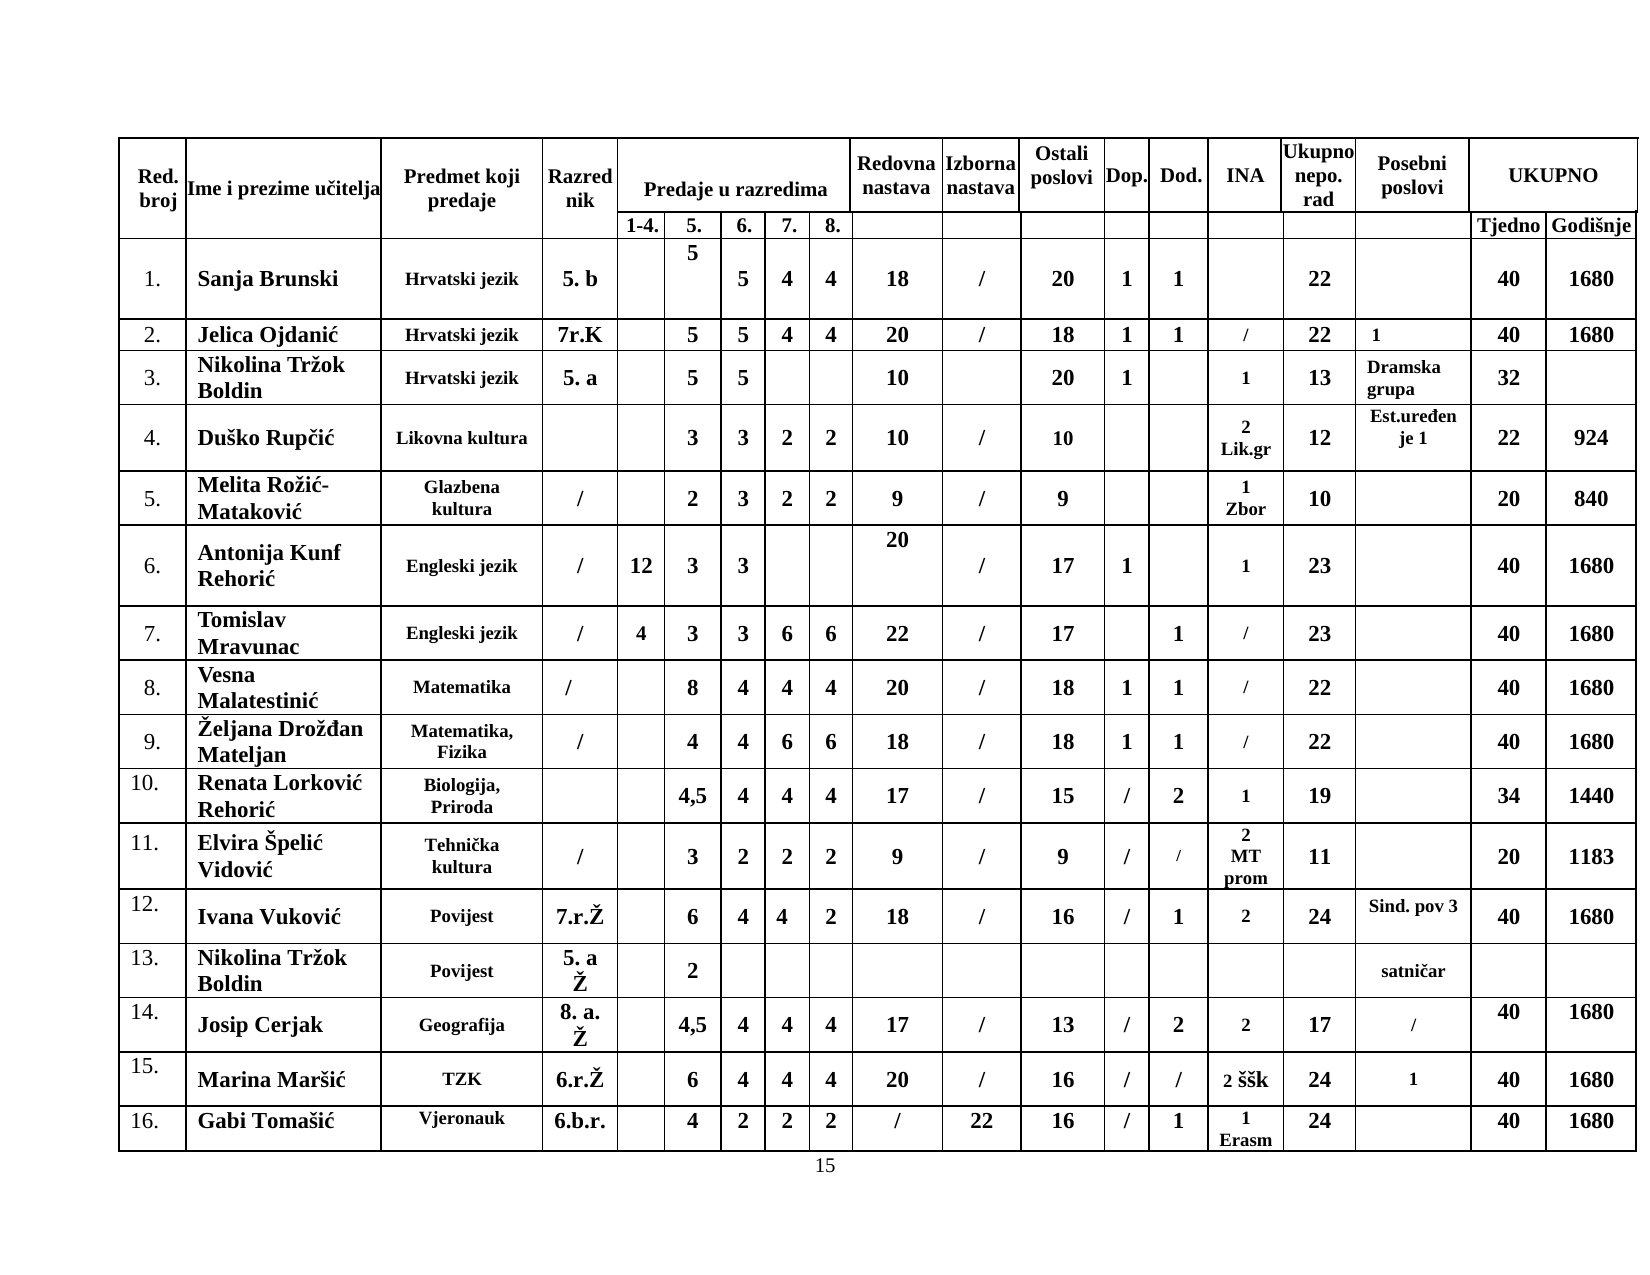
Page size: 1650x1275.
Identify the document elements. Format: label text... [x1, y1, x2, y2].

table_cell 1680 [1547, 320, 1635, 349]
table_cell [943, 351, 1020, 404]
table_cell [853, 213, 942, 238]
table_cell satničar [1356, 944, 1470, 997]
table_cell 40 [1472, 239, 1545, 318]
table_cell Engleski jezik [382, 526, 542, 605]
table_cell 23 [1284, 607, 1355, 659]
table_cell Est.uređenje 1 [1356, 405, 1470, 470]
table_cell 1 [1150, 890, 1207, 942]
table_cell 22 [1284, 715, 1355, 768]
table_cell 2 [810, 472, 852, 524]
table_cell [1022, 213, 1104, 238]
table_cell / [1209, 715, 1283, 768]
table_cell 4 [722, 661, 764, 713]
table_cell 12 [618, 526, 664, 605]
table_cell 9 [1022, 472, 1104, 524]
table_cell Dramska grupa [1356, 351, 1470, 404]
table_header Ukupno nepo. rad [1282, 139, 1355, 211]
table_cell [1105, 944, 1148, 997]
table_cell 40 [1472, 715, 1545, 768]
table_cell [120, 769, 185, 822]
table_cell 7r.K [543, 320, 617, 349]
table_cell / [943, 1053, 1020, 1105]
table_cell [120, 405, 185, 470]
table_cell 3 [722, 405, 764, 470]
table_cell 2 [1209, 890, 1283, 942]
table_cell 32 [1472, 351, 1545, 404]
table_cell [1356, 239, 1470, 318]
table_cell 4 [766, 239, 809, 318]
table_cell 5 [665, 239, 720, 318]
table_cell Hrvatski jezik [382, 351, 542, 404]
table_cell / [943, 890, 1020, 942]
table_cell Marina Maršić [187, 1053, 380, 1105]
table_cell / [943, 526, 1020, 605]
table_cell [1356, 526, 1470, 605]
table_cell 8. [810, 213, 852, 238]
table_cell 17 [853, 998, 942, 1051]
table_cell 5 [722, 239, 764, 318]
table_cell 2 Lik.gr [1209, 405, 1283, 470]
table_cell 1 [1209, 769, 1283, 822]
table_cell Povijest [382, 944, 542, 997]
table_cell [1105, 472, 1148, 524]
table_cell Povijest [382, 890, 542, 942]
table_cell 40 [1472, 526, 1545, 605]
table_cell [1209, 944, 1283, 997]
table_cell 5. [665, 213, 720, 238]
table_cell 1680 [1547, 239, 1635, 318]
table_cell 1 [1105, 239, 1148, 318]
table_cell 16 [1022, 1107, 1104, 1150]
table_cell Biologija, Priroda [382, 769, 542, 822]
table_cell [120, 824, 185, 888]
table_cell 4,5 [665, 769, 720, 822]
table_cell [943, 213, 1020, 238]
table_cell Ivana Vuković [187, 890, 380, 942]
table_cell / [1105, 1053, 1148, 1105]
table_header Izborna nastava [943, 139, 1018, 211]
table_cell 17 [853, 769, 942, 822]
table_cell TZK [382, 1053, 542, 1105]
table_cell [722, 944, 764, 997]
table_cell / [943, 320, 1020, 349]
table_cell 1680 [1547, 607, 1635, 659]
table_cell 4 [810, 661, 852, 713]
table_cell [1105, 405, 1148, 470]
table_cell / [543, 715, 617, 768]
table_cell Elvira Špelić Vidović [187, 824, 380, 888]
table_cell Matematika, Fizika [382, 715, 542, 768]
table_cell / [943, 607, 1020, 659]
table_cell 1680 [1547, 998, 1635, 1051]
table_cell 4 [722, 1053, 764, 1105]
table_cell 1 [1105, 526, 1148, 605]
table_cell 2 [766, 1107, 809, 1150]
table_cell [1284, 944, 1355, 997]
table_header Redovna nastava [851, 139, 942, 211]
table_cell 40 [1472, 607, 1545, 659]
table_cell 4 [810, 769, 852, 822]
table_cell 1-4. [618, 213, 664, 238]
table_cell [618, 320, 664, 349]
table_cell [618, 890, 664, 942]
table_cell 2 [665, 944, 720, 997]
table_cell [618, 1107, 664, 1150]
table_cell Vjeronauk [382, 1107, 542, 1150]
table_cell / [543, 526, 617, 605]
table_cell Glazbena kultura [382, 472, 542, 524]
table_cell 2 [766, 472, 809, 524]
table_cell [543, 405, 617, 470]
table_cell 13 [1022, 998, 1104, 1051]
table_cell 1680 [1547, 661, 1635, 713]
table_cell 18 [853, 890, 942, 942]
table_cell / [543, 661, 617, 713]
table_cell 22 [1284, 661, 1355, 713]
table_cell 2 [810, 824, 852, 888]
table_cell Tehnička kultura [382, 824, 542, 888]
table_cell 4 [810, 998, 852, 1051]
table_cell [618, 715, 664, 768]
table_cell 2 [722, 1107, 764, 1150]
table_cell [543, 769, 617, 822]
table_cell 3 [665, 607, 720, 659]
table_cell / [943, 824, 1020, 888]
table_cell 2 [766, 405, 809, 470]
table_cell 1 [1150, 607, 1207, 659]
table_cell 13 [1284, 351, 1355, 404]
table_cell 6.b.r.Ž [543, 1107, 617, 1150]
table_cell 1 [1150, 715, 1207, 768]
table_cell [120, 998, 185, 1051]
table_cell [1209, 213, 1283, 238]
table_cell 4 [766, 1053, 809, 1105]
table_cell [1150, 351, 1207, 404]
table_cell / [1105, 1107, 1148, 1150]
table_header Razrednik [543, 139, 617, 238]
table_cell 10 [853, 405, 942, 470]
table_cell 40 [1472, 661, 1545, 713]
table_cell 40 [1472, 320, 1545, 349]
table_cell 1 [1105, 320, 1148, 349]
table_cell 16 [1022, 1053, 1104, 1105]
table_cell [1356, 769, 1470, 822]
table_cell 1 [1150, 661, 1207, 713]
table_cell [1356, 607, 1470, 659]
table_header Ime i prezime učitelja [187, 139, 380, 238]
table_cell [618, 239, 664, 318]
table_cell [1356, 213, 1470, 238]
table_cell / [1105, 769, 1148, 822]
table_cell [1022, 944, 1104, 997]
table_cell Josip Cerjak [187, 998, 380, 1051]
table_cell 4 [722, 715, 764, 768]
table_cell 5. a Ž [543, 944, 617, 997]
table_cell [120, 890, 185, 942]
table_cell / [543, 824, 617, 888]
table_cell 1183 [1547, 824, 1635, 888]
table_cell 4 [766, 890, 809, 942]
table_cell [618, 351, 664, 404]
table_cell 1 [1105, 351, 1148, 404]
table_cell 1 [1150, 320, 1207, 349]
table_cell / [1150, 1053, 1207, 1105]
table_cell Tomislav Mravunac [187, 607, 380, 659]
table_cell 1680 [1547, 890, 1635, 942]
table_cell 22 [1284, 320, 1355, 349]
table_cell [1105, 213, 1148, 238]
table_cell Godišnje [1547, 213, 1635, 238]
table_cell 4 [766, 320, 809, 349]
table_cell 4,5 [665, 998, 720, 1051]
table_cell 5 [665, 351, 720, 404]
table_cell 12 [1284, 405, 1355, 470]
table_cell 22 [1284, 239, 1355, 318]
table_cell 3 [722, 472, 764, 524]
table_cell 22 [943, 1107, 1020, 1150]
table_cell [120, 1053, 185, 1105]
table_cell Engleski jezik [382, 607, 542, 659]
table_cell 6 [766, 607, 809, 659]
table_cell 1 Zbor [1209, 472, 1283, 524]
table_cell [1150, 213, 1207, 238]
table_cell 40 [1472, 890, 1545, 942]
table_cell 2 [1150, 998, 1207, 1051]
table_cell 6 [810, 607, 852, 659]
table_header UKUPNO [1470, 139, 1637, 211]
table_cell 24 [1284, 890, 1355, 942]
table_cell Likovna kultura [382, 405, 542, 470]
table_cell 20 [853, 1053, 942, 1105]
table_header INA [1209, 139, 1280, 211]
table_cell 40 [1472, 998, 1545, 1051]
table_cell 17 [1284, 998, 1355, 1051]
table_cell 7.r.Ž [543, 890, 617, 942]
table_cell [120, 661, 185, 713]
table_cell [120, 351, 185, 404]
table_cell Renata Lorković Rehorić [187, 769, 380, 822]
table_cell 1 [1105, 661, 1148, 713]
table_cell / [853, 1107, 942, 1150]
table_cell Hrvatski jezik [382, 320, 542, 349]
table_cell / [943, 472, 1020, 524]
table_cell / [1150, 824, 1207, 888]
table_cell 7. [766, 213, 809, 238]
table_cell / [1105, 998, 1148, 1051]
table_cell 3 [665, 405, 720, 470]
table_cell Melita Rožić-Mataković [187, 472, 380, 524]
table_cell / [943, 661, 1020, 713]
table_cell 4 [722, 998, 764, 1051]
table_cell Matematika [382, 661, 542, 713]
table_cell 3 [665, 824, 720, 888]
table_cell 20 [853, 661, 942, 713]
table_cell 15 [1022, 769, 1104, 822]
table_cell 4 [810, 320, 852, 349]
table_cell [120, 715, 185, 768]
table_cell 5 [665, 320, 720, 349]
table_header Red. broj [120, 139, 185, 238]
table_cell [618, 824, 664, 888]
table_cell 2 [810, 890, 852, 942]
table_cell [618, 998, 664, 1051]
table_cell [1150, 405, 1207, 470]
table_cell [1547, 944, 1635, 997]
table_cell 20 [853, 320, 942, 349]
table_cell 8 [665, 661, 720, 713]
table_cell 17 [1022, 526, 1104, 605]
table_cell 1440 [1547, 769, 1635, 822]
table_cell Sanja Brunski [187, 239, 380, 318]
table_cell 2 [766, 824, 809, 888]
table_cell [120, 526, 185, 605]
table_cell [1150, 526, 1207, 605]
table_cell 1680 [1547, 1053, 1635, 1105]
table_cell / [1209, 607, 1283, 659]
table_cell 6.r.Ž [543, 1053, 617, 1105]
table_cell [1150, 944, 1207, 997]
table_cell [810, 351, 852, 404]
table_cell 924 [1547, 405, 1635, 470]
table_cell [1356, 824, 1470, 888]
table_cell 5 [722, 351, 764, 404]
table_cell [618, 769, 664, 822]
table_cell 18 [1022, 661, 1104, 713]
table_cell [1150, 472, 1207, 524]
table_cell [766, 944, 809, 997]
table_cell 22 [853, 607, 942, 659]
table_cell Antonija Kunf Rehorić [187, 526, 380, 605]
table_cell [120, 944, 185, 997]
table_cell [1356, 661, 1470, 713]
table_cell / [1209, 661, 1283, 713]
table_cell 8. a. Ž [543, 998, 617, 1051]
table_cell / [1105, 890, 1148, 942]
table_cell 1 [1105, 715, 1148, 768]
table_cell [853, 944, 942, 997]
table_cell [766, 526, 809, 605]
table_cell [1105, 607, 1148, 659]
table_cell 6 [766, 715, 809, 768]
table_cell 2 [1209, 998, 1283, 1051]
table_cell 5 [722, 320, 764, 349]
table_cell 2 [665, 472, 720, 524]
table_cell / [943, 715, 1020, 768]
table_cell 10 [1022, 405, 1104, 470]
table_cell 2 [722, 824, 764, 888]
table_cell Nikolina Tržok Boldin [187, 944, 380, 997]
table_cell [120, 472, 185, 524]
table_cell [766, 351, 809, 404]
table_cell 11 [1284, 824, 1355, 888]
table_cell Jelica Ojdanić [187, 320, 380, 349]
table_cell 22 [1472, 405, 1545, 470]
table_cell 1 [1150, 239, 1207, 318]
table_cell [1356, 715, 1470, 768]
table_cell 1 [1209, 351, 1283, 404]
table_cell [1209, 239, 1283, 318]
table_cell 4 [665, 715, 720, 768]
table_cell / [943, 998, 1020, 1051]
table_cell 1 [1150, 1107, 1207, 1150]
table_cell 3 [665, 526, 720, 605]
table_cell 4 [810, 1053, 852, 1105]
table_cell 34 [1472, 769, 1545, 822]
table_cell 18 [853, 239, 942, 318]
table_cell [943, 944, 1020, 997]
table_cell 1 Erasmus + [1209, 1107, 1283, 1150]
table_header Dod. [1150, 139, 1207, 211]
table_cell Nikolina Tržok Boldin [187, 351, 380, 404]
table_cell Željana Drožđan Mateljan [187, 715, 380, 768]
table_cell [810, 526, 852, 605]
table_cell 20 [1472, 824, 1545, 888]
table_cell [1356, 1107, 1470, 1150]
table_cell 4 [618, 607, 664, 659]
table_cell [810, 944, 852, 997]
table_cell [120, 607, 185, 659]
table_cell 24 [1284, 1107, 1355, 1150]
table_header Posebni poslovi [1356, 139, 1468, 211]
table_cell [120, 1107, 185, 1150]
table_cell / [943, 405, 1020, 470]
table_cell Sind. pov 3 [1356, 890, 1470, 942]
table_cell 20 [1022, 351, 1104, 404]
table_cell Duško Rupčić [187, 405, 380, 470]
table_header Dop. [1105, 139, 1148, 211]
table_cell Vesna Malatestinić [187, 661, 380, 713]
table_header Predmet koji predaje [382, 139, 542, 238]
table_cell 10 [853, 351, 942, 404]
table_cell / [1105, 824, 1148, 888]
table_cell 4 [766, 769, 809, 822]
table_cell 16 [1022, 890, 1104, 942]
table_cell [618, 472, 664, 524]
table_cell Gabi Tomašić [187, 1107, 380, 1150]
table_cell / [1356, 998, 1470, 1051]
table_cell 9 [853, 472, 942, 524]
table_cell 4 [722, 890, 764, 942]
table_cell Hrvatski jezik [382, 239, 542, 318]
table_cell [1472, 944, 1545, 997]
table_cell 40 [1472, 1053, 1545, 1105]
table_cell [618, 661, 664, 713]
table_cell 20 [1022, 239, 1104, 318]
table_cell 4 [810, 239, 852, 318]
table_cell 4 [766, 998, 809, 1051]
table_cell 1 [1356, 320, 1470, 349]
table_cell 9 [1022, 824, 1104, 888]
table_cell 40 [1472, 1107, 1545, 1150]
table_cell [618, 405, 664, 470]
table_cell / [543, 607, 617, 659]
table_cell 3 [722, 607, 764, 659]
table_cell 17 [1022, 607, 1104, 659]
table_cell 1680 [1547, 526, 1635, 605]
table_cell 4 [665, 1107, 720, 1150]
table_cell / [943, 239, 1020, 318]
table_cell 4 [722, 769, 764, 822]
table_cell / [943, 769, 1020, 822]
table_cell / [1209, 320, 1283, 349]
table_cell 6 [665, 1053, 720, 1105]
table_cell [1284, 213, 1355, 238]
table_cell 2 ššk [1209, 1053, 1283, 1105]
table_cell 10 [1284, 472, 1355, 524]
table_cell 1 [1356, 1053, 1470, 1105]
table_cell [1356, 472, 1470, 524]
table_cell 5. a [543, 351, 617, 404]
table_cell [1547, 351, 1635, 404]
table_cell 5. b [543, 239, 617, 318]
table_cell 1680 [1547, 715, 1635, 768]
table_cell 18 [1022, 715, 1104, 768]
table_cell 19 [1284, 769, 1355, 822]
table_cell 4 [766, 661, 809, 713]
table_cell 1680 [1547, 1107, 1635, 1150]
table_header Ostali poslovi [1020, 139, 1104, 211]
table_cell 2 [1150, 769, 1207, 822]
table_cell 2 [810, 1107, 852, 1150]
table_cell 6 [665, 890, 720, 942]
table_cell 2 MT prom [1209, 824, 1283, 888]
table_cell 23 [1284, 526, 1355, 605]
table_cell 2 [810, 405, 852, 470]
table_cell / [543, 472, 617, 524]
table_cell 840 [1547, 472, 1635, 524]
table_cell 24 [1284, 1053, 1355, 1105]
table_cell 20 [1472, 472, 1545, 524]
table_cell 18 [853, 715, 942, 768]
table_cell 6 [810, 715, 852, 768]
table_cell 9 [853, 824, 942, 888]
table_cell 20 [853, 526, 942, 605]
table_cell Tjedno [1472, 213, 1545, 238]
table_cell [618, 1053, 664, 1105]
table_cell [120, 320, 185, 349]
table_cell [120, 239, 185, 318]
table_cell 18 [1022, 320, 1104, 349]
table_cell Geografija [382, 998, 542, 1051]
table_cell [618, 944, 664, 997]
table_cell 1 [1209, 526, 1283, 605]
table_cell 6. [722, 213, 764, 238]
table_cell 3 [722, 526, 764, 605]
table_header Predaje u razredima [618, 139, 849, 211]
